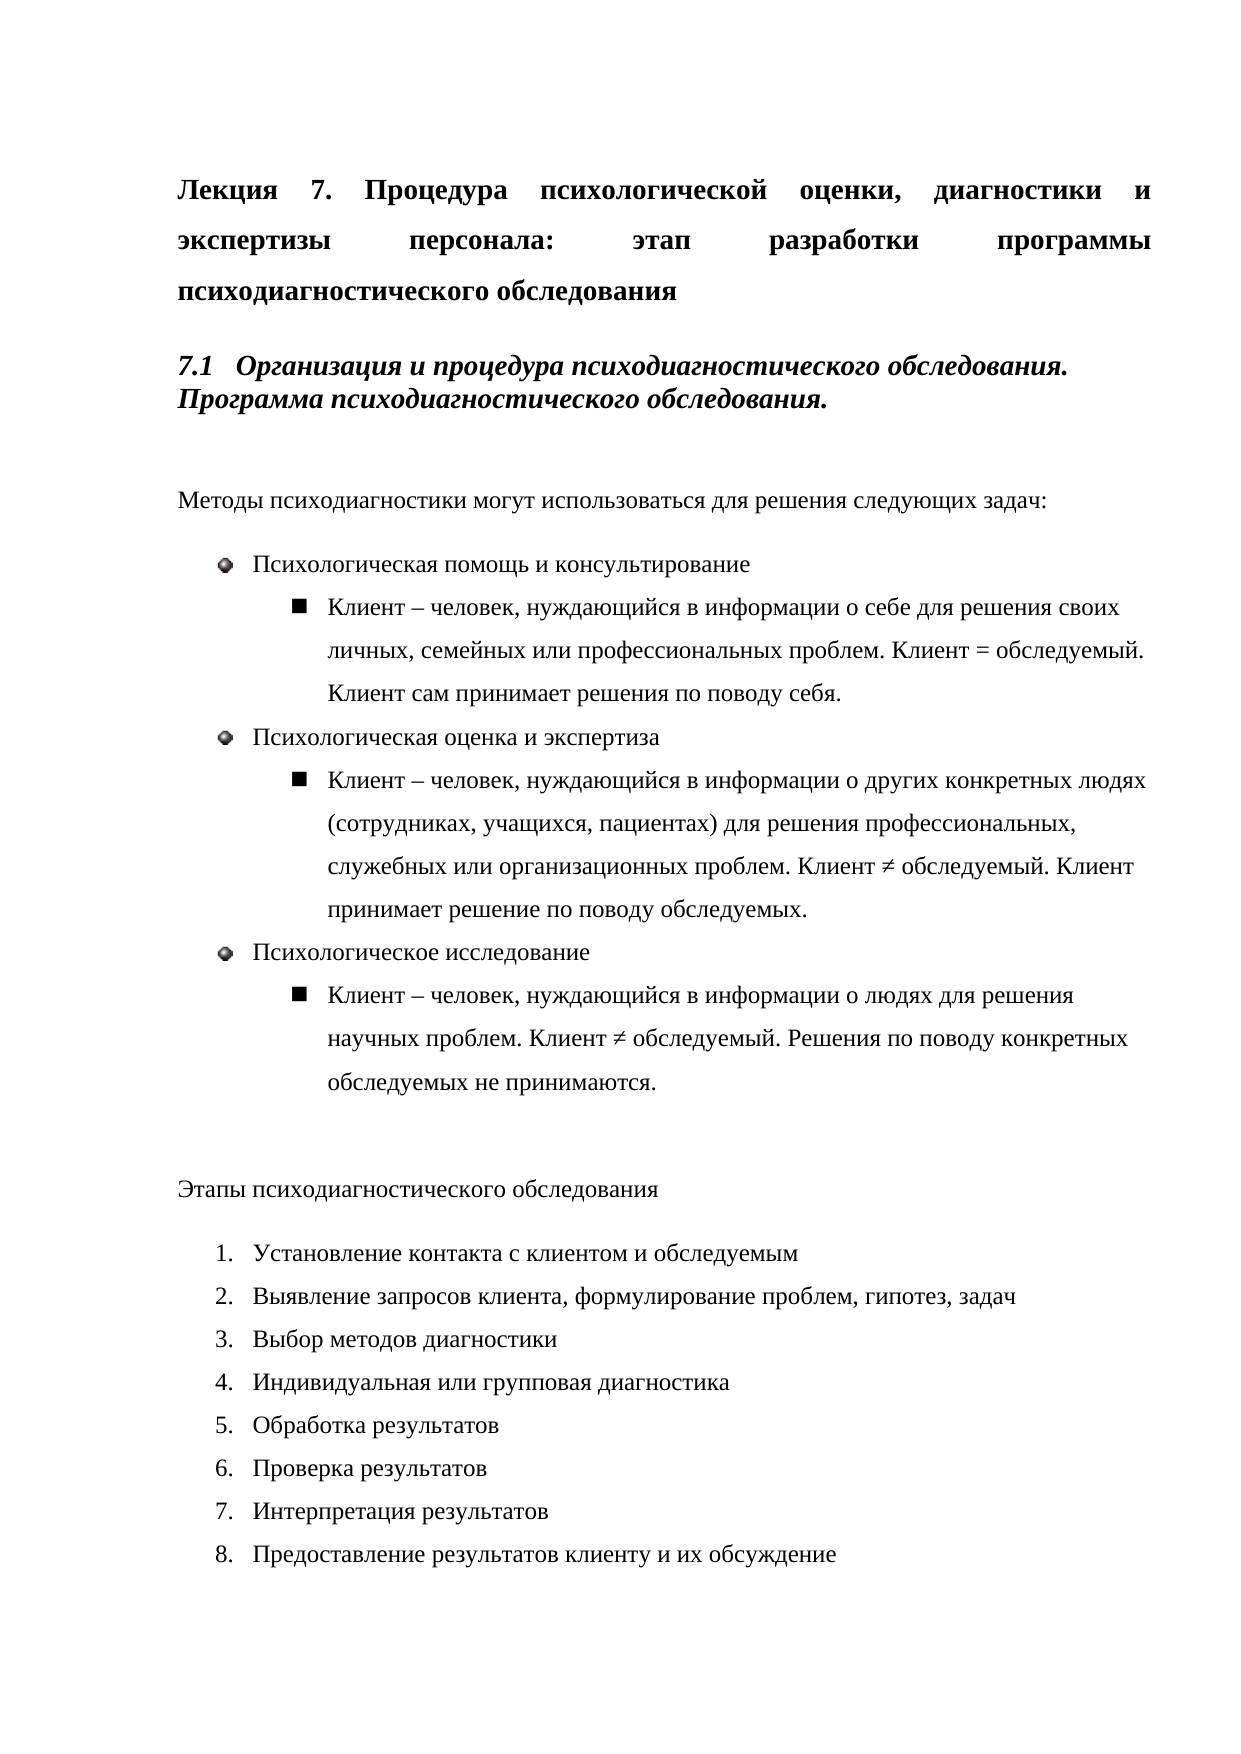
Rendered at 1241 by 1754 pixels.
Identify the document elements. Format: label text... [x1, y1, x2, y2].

list Выбор методов диагностики [215, 1324, 1152, 1353]
text Методы психодиагностики могут использоваться для решения следующих задач: [177, 485, 1152, 514]
list Психологическая оценка и экспертиза [215, 722, 1152, 750]
list Психологическая помощь и консультирование [215, 549, 1152, 578]
picture [215, 944, 233, 961]
subtitle Лекция 7. Процедура психологической оценки, диагностики и экспертизы персонала: этап разработки программы психодиагностического обследования [177, 172, 1152, 306]
list Обработка результатов [215, 1410, 1152, 1439]
subtitle 7.1 Организация и процедура психодиагностического обследования. Программа психодиагностического обследования. [177, 348, 1152, 415]
list Клиент – человек, нуждающийся в информации о других конкретных людях (сотрудниках, учащихся, пациентах) для решения профессиональных, служебных или организационных проблем. Клиент ≠ обследуемый. Клиент принимает решение по поводу обследуемых. [290, 765, 1152, 923]
list Клиент – человек, нуждающийся в информации о людях для решения научных проблем. Клиент ≠ обследуемый. Решения по поводу конкретных обследуемых не принимаются. [290, 980, 1152, 1095]
list Клиент – человек, нуждающийся в информации о себе для решения своих личных, семейных или профессиональных проблем. Клиент = обследуемый. Клиент сам принимает решения по поводу себя. [290, 592, 1152, 707]
list Индивидуальная или групповая диагностика [215, 1367, 1152, 1396]
list Установление контакта с клиентом и обследуемым [215, 1238, 1152, 1266]
text Этапы психодиагностического обследования [177, 1174, 1152, 1202]
list Выявление запросов клиента, формулирование проблем, гипотез, задач [215, 1281, 1152, 1309]
list Интерпретация результатов [215, 1496, 1152, 1525]
picture [215, 555, 233, 573]
list Психологическое исследование [215, 937, 1152, 966]
list Предоставление результатов клиенту и их обсуждение [215, 1539, 1152, 1568]
picture [215, 728, 233, 745]
list Проверка результатов [215, 1453, 1152, 1482]
